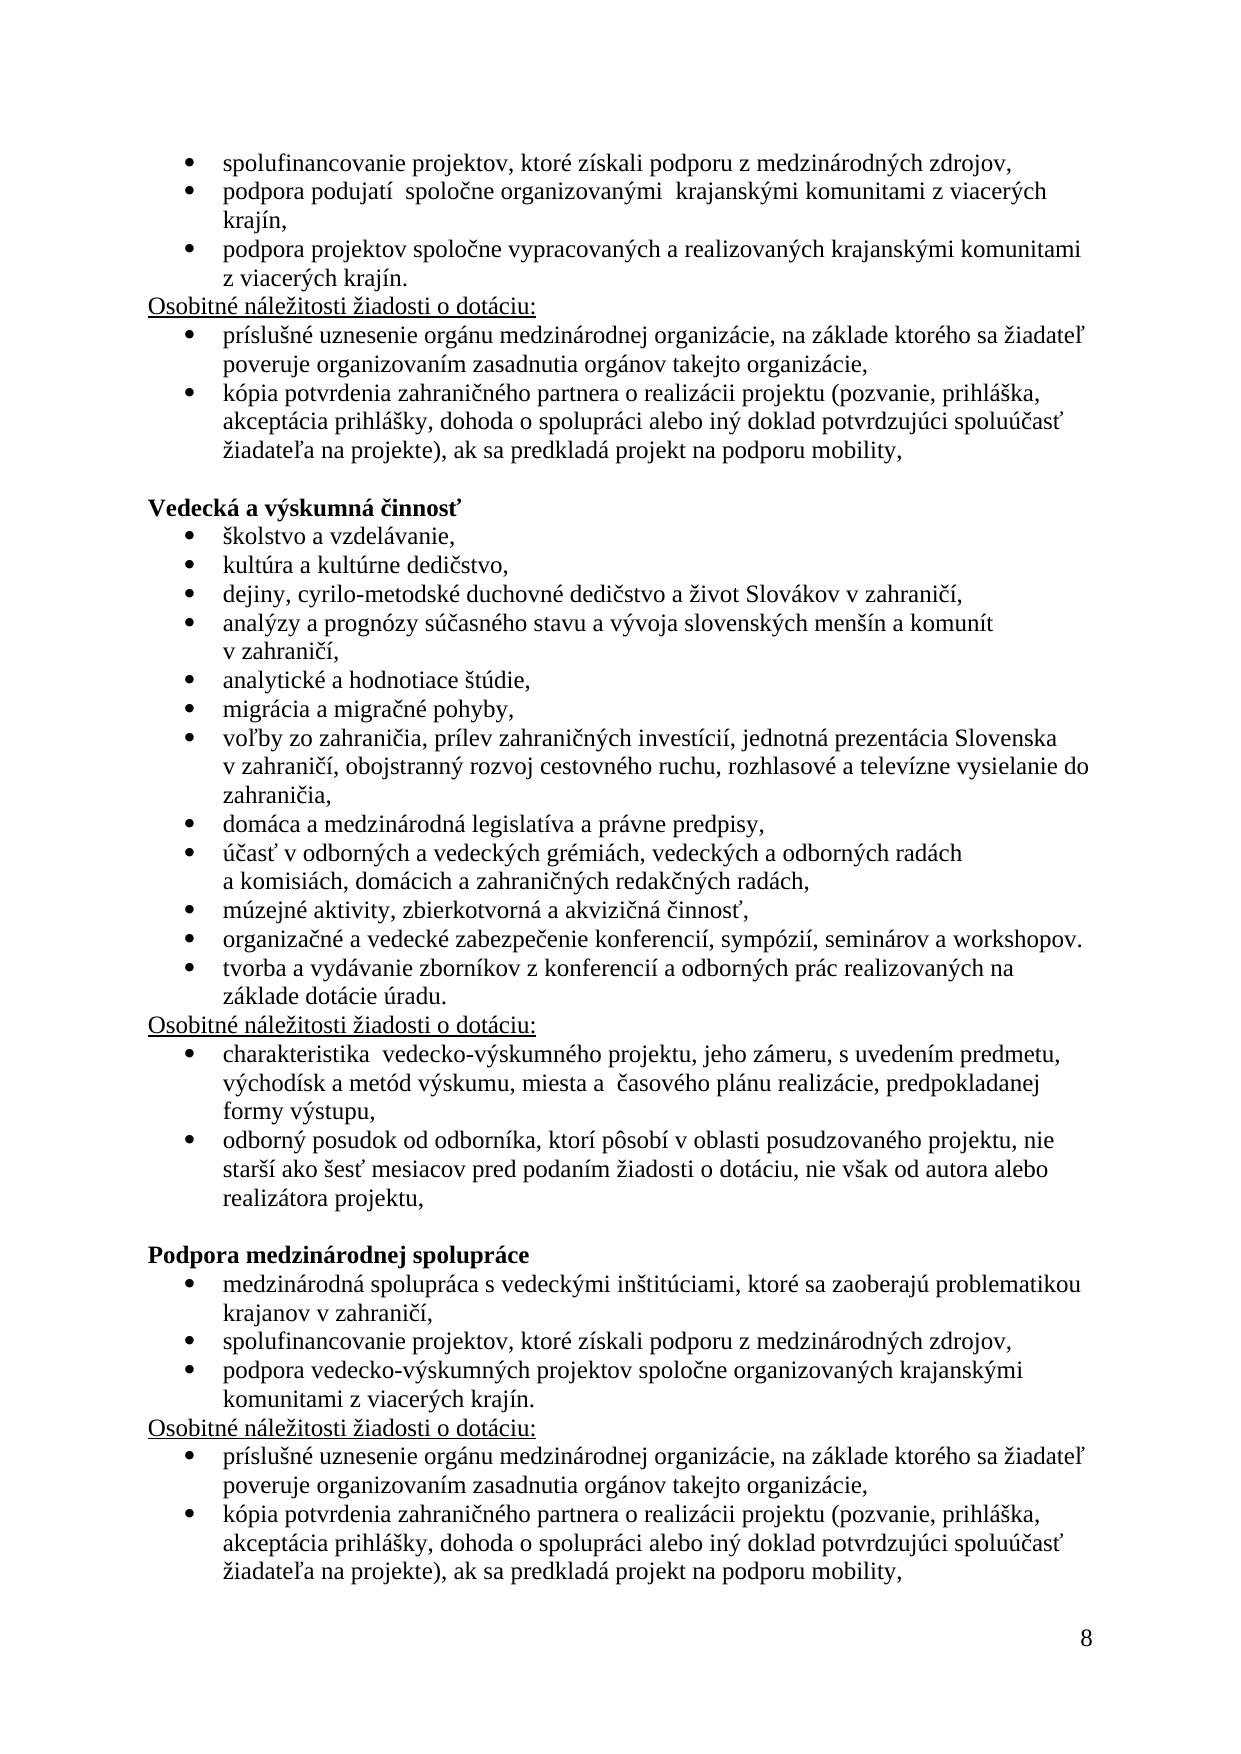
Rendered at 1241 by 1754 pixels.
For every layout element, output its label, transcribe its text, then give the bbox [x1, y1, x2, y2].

list kópia potvrdenia zahraničného partnera o realizácii projektu (pozvanie, prihláška, akceptácia prihlášky, dohoda o spolupráci alebo iný doklad potvrdzujúci spoluúčasť žiadateľa na projekte), ak sa predkladá projekt na podporu mobility, [185, 1499, 1093, 1585]
list analytické a hodnotiace štúdie, [185, 665, 1093, 694]
list medzinárodná spolupráca s vedeckými inštitúciami, ktoré sa zaoberajú problematikou krajanov v zahraničí, [185, 1269, 1093, 1326]
list účasť v odborných a vedeckých grémiách, vedeckých a odborných radách a komisiách, domácich a zahraničných redakčných radách, [185, 838, 1093, 895]
list podpora podujatí spoločne organizovanými krajanskými komunitami z viacerých krajín, [185, 176, 1093, 234]
list charakteristika vedecko-výskumného projektu, jeho zámeru, s uvedením predmetu, východísk a metód výskumu, miesta a časového plánu realizácie, predpokladanej formy výstupu, [185, 1039, 1093, 1125]
list odborný posudok od odborníka, ktorí pôsobí v oblasti posudzovaného projektu, nie starší ako šesť mesiacov pred podaním žiadosti o dotáciu, nie však od autora alebo realizátora projektu, [185, 1125, 1093, 1211]
list dejiny, cyrilo-metodské duchovné dedičstvo a život Slovákov v zahraničí, [185, 579, 1093, 608]
list voľby zo zahraničia, prílev zahraničných investícií, jednotná prezentácia Slovenska v zahraničí, obojstranný rozvoj cestovného ruchu, rozhlasové a televízne vysielanie do zahraničia, [185, 723, 1093, 809]
list príslušné uznesenie orgánu medzinárodnej organizácie, na základe ktorého sa žiadateľ poveruje organizovaním zasadnutia orgánov takejto organizácie, [185, 1441, 1093, 1499]
list príslušné uznesenie orgánu medzinárodnej organizácie, na základe ktorého sa žiadateľ poveruje organizovaním zasadnutia orgánov takejto organizácie, [185, 320, 1093, 378]
list migrácia a migračné pohyby, [185, 694, 1093, 723]
list spolufinancovanie projektov, ktoré získali podporu z medzinárodných zdrojov, [185, 1326, 1093, 1355]
list domáca a medzinárodná legislatíva a právne predpisy, [185, 809, 1093, 838]
list kultúra a kultúrne dedičstvo, [185, 550, 1093, 579]
text Vedecká a výskumná činnosť [148, 493, 1093, 521]
list organizačné a vedecké zabezpečenie konferencií, sympózií, seminárov a workshopov. [185, 924, 1093, 953]
text Osobitné náležitosti žiadosti o dotáciu: [148, 1413, 1093, 1441]
list spolufinancovanie projektov, ktoré získali podporu z medzinárodných zdrojov, [185, 148, 1093, 176]
text Osobitné náležitosti žiadosti o dotáciu: [148, 1010, 1093, 1039]
list školstvo a vzdelávanie, [185, 521, 1093, 550]
list kópia potvrdenia zahraničného partnera o realizácii projektu (pozvanie, prihláška, akceptácia prihlášky, dohoda o spolupráci alebo iný doklad potvrdzujúci spoluúčasť žiadateľa na projekte), ak sa predkladá projekt na podporu mobility, [185, 378, 1093, 464]
text Podpora medzinárodnej spolupráce [148, 1240, 1093, 1269]
list múzejné aktivity, zbierkotvorná a akvizičná činnosť, [185, 895, 1093, 924]
list podpora vedecko-výskumných projektov spoločne organizovaných krajanskými komunitami z viacerých krajín. [185, 1355, 1093, 1413]
text Osobitné náležitosti žiadosti o dotáciu: [148, 291, 1093, 320]
list podpora projektov spoločne vypracovaných a realizovaných krajanskými komunitami z viacerých krajín. [185, 234, 1093, 291]
list analýzy a prognózy súčasného stavu a vývoja slovenských menšín a komunít v zahraničí, [185, 608, 1093, 665]
list tvorba a vydávanie zborníkov z konferencií a odborných prác realizovaných na základe dotácie úradu. [185, 953, 1093, 1010]
